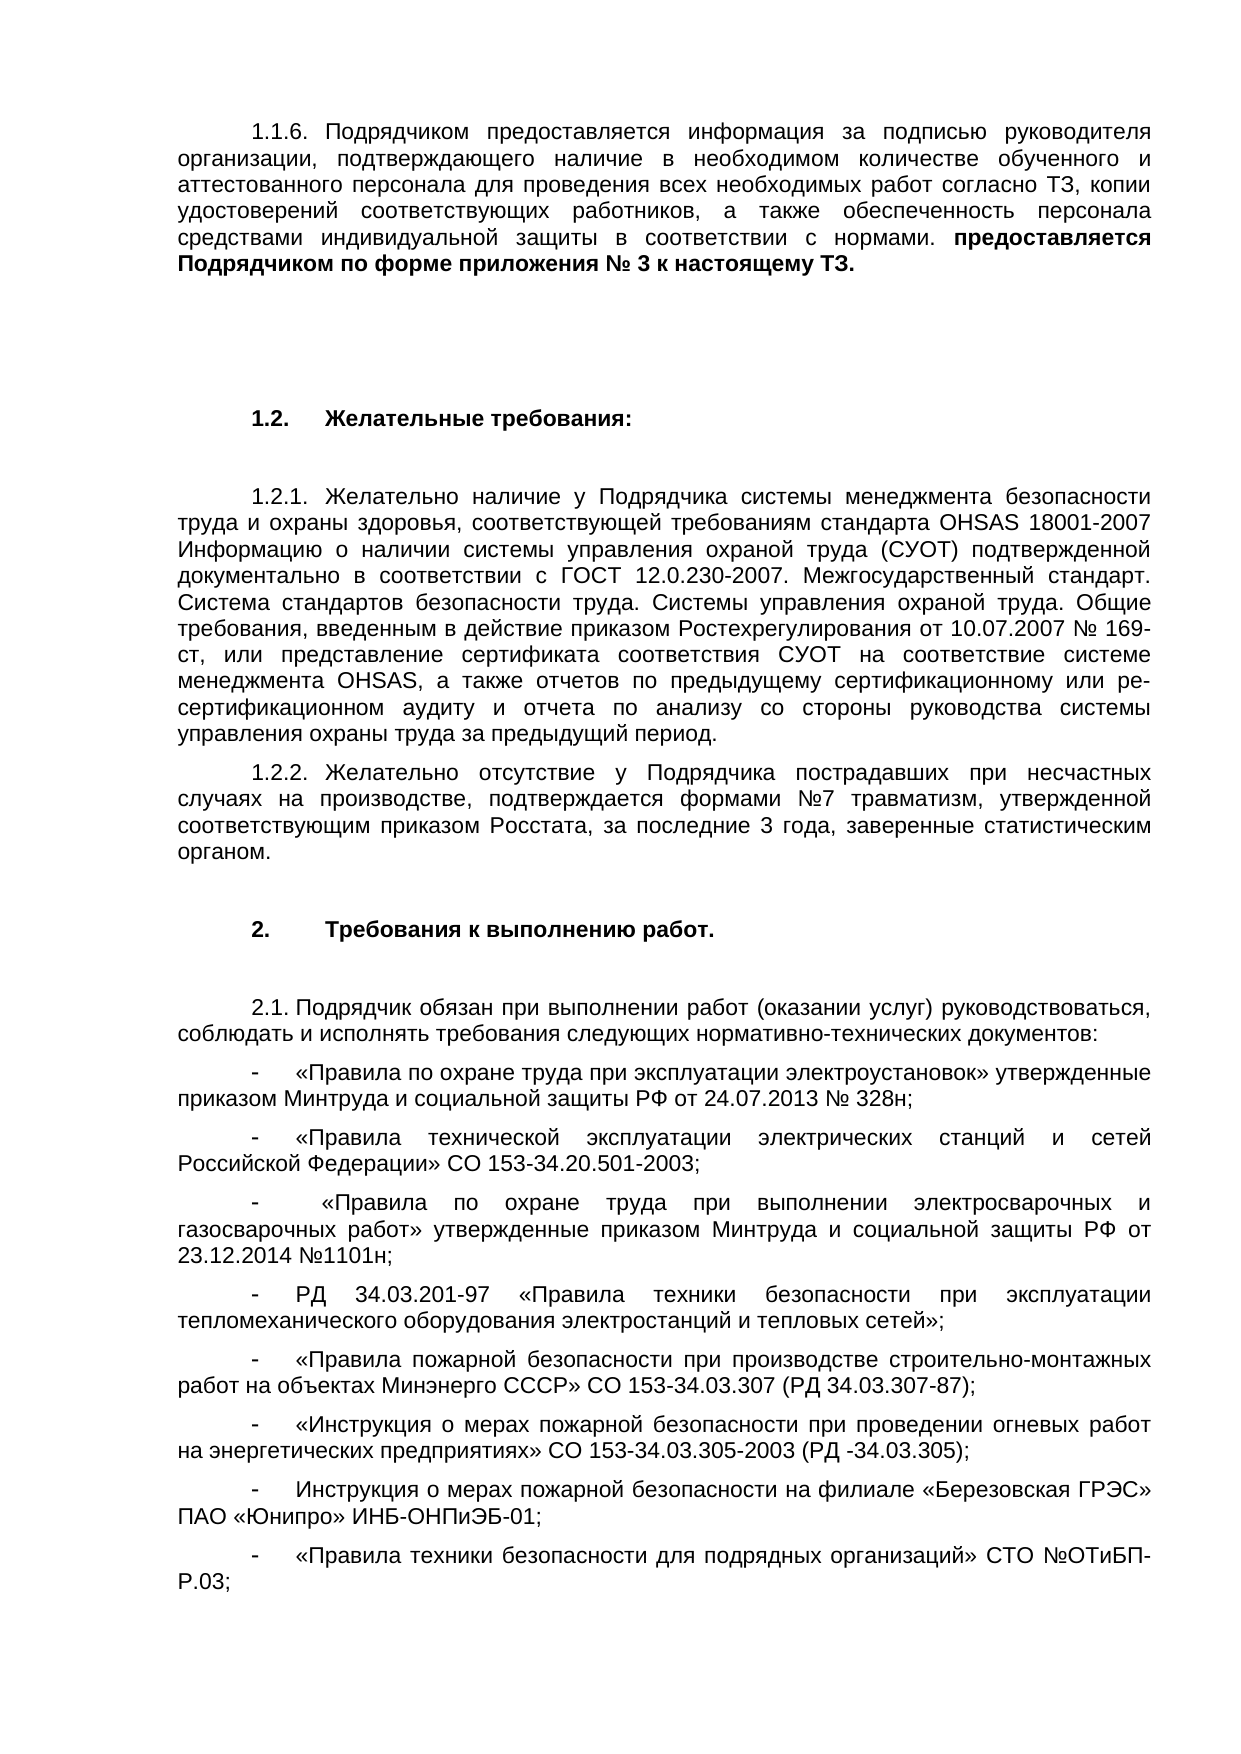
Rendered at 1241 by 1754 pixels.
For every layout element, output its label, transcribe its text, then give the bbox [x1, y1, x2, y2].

list Желательные требования: [177, 405, 1152, 432]
list «Правила пожарной безопасности при производстве строительно-монтажных работ на объектах Минэнерго СССР» СО 153-34.03.307 (РД 34.03.307-87); [177, 1346, 1152, 1399]
list «Правила техники безопасности для подрядных организаций» СТО №ОТиБП-Р.03; [177, 1542, 1152, 1594]
list «Правила по охране труда при выполнении электросварочных и газосварочных работ» утвержденные приказом Минтруда и социальной защиты РФ от 23.12.2014 №1101н; [177, 1189, 1152, 1268]
list Инструкция о мерах пожарной безопасности на филиале «Березовская ГРЭС» ПАО «Юнипро» ИНБ-ОНПиЭБ-01; [177, 1476, 1152, 1529]
list «Инструкция о мерах пожарной безопасности при проведении огневых работ на энергетических предприятиях» СО 153-34.03.305-2003 (РД -34.03.305); [177, 1411, 1152, 1464]
list Подрядчик обязан при выполнении работ (оказании услуг) руководствоваться, соблюдать и исполнять требования следующих нормативно-технических документов: [177, 993, 1152, 1046]
list Подрядчиком предоставляется информация за подписью руководителя организации, подтверждающего наличие в необходимом количестве обученного и аттестованного персонала для проведения всех необходимых работ согласно ТЗ, копии удостоверений соответствующих работников, а также обеспеченность персонала средствами индивидуальной защиты в соответствии с нормами. предоставляется Подрядчиком по форме приложения № 3 к настоящему ТЗ. [177, 118, 1152, 276]
list Требования к выполнению работ. [177, 916, 1152, 942]
list Желательно отсутствие у Подрядчика пострадавших при несчастных случаях на производстве, подтверждается формами №7 травматизм, утвержденной соответствующим приказом Росстата, за последние 3 года, заверенные статистическим органом. [177, 759, 1152, 864]
list РД 34.03.201-97 «Правила техники безопасности при эксплуатации тепломеханического оборудования электростанций и тепловых сетей»; [177, 1281, 1152, 1333]
list Желательно наличие у Подрядчика системы менеджмента безопасности труда и охраны здоровья, соответствующей требованиям стандарта OHSAS 18001-2007 Информацию о наличии системы управления охраной труда (СУОТ) подтвержденной документально в соответствии с ГОСТ 12.0.230-2007. Межгосударственный стандарт. Система стандартов безопасности труда. Системы управления охраной труда. Общие требования, введенным в действие приказом Ростехрегулирования от 10.07.2007 № 169-ст, или представление сертификата соответствия СУОТ на соответствие системе менеджмента OHSAS, а также отчетов по предыдущему сертификационному или ре-сертификационном аудиту и отчета по анализу со стороны руководства системы управления охраны труда за предыдущий период. [177, 483, 1152, 747]
list «Правила технической эксплуатации электрических станций и сетей Российской Федерации» СО 153-34.20.501-2003; [177, 1124, 1152, 1177]
list «Правила по охране труда при эксплуатации электроустановок» утвержденные приказом Минтруда и социальной защиты РФ от 24.07.2013 № 328н; [177, 1059, 1152, 1111]
